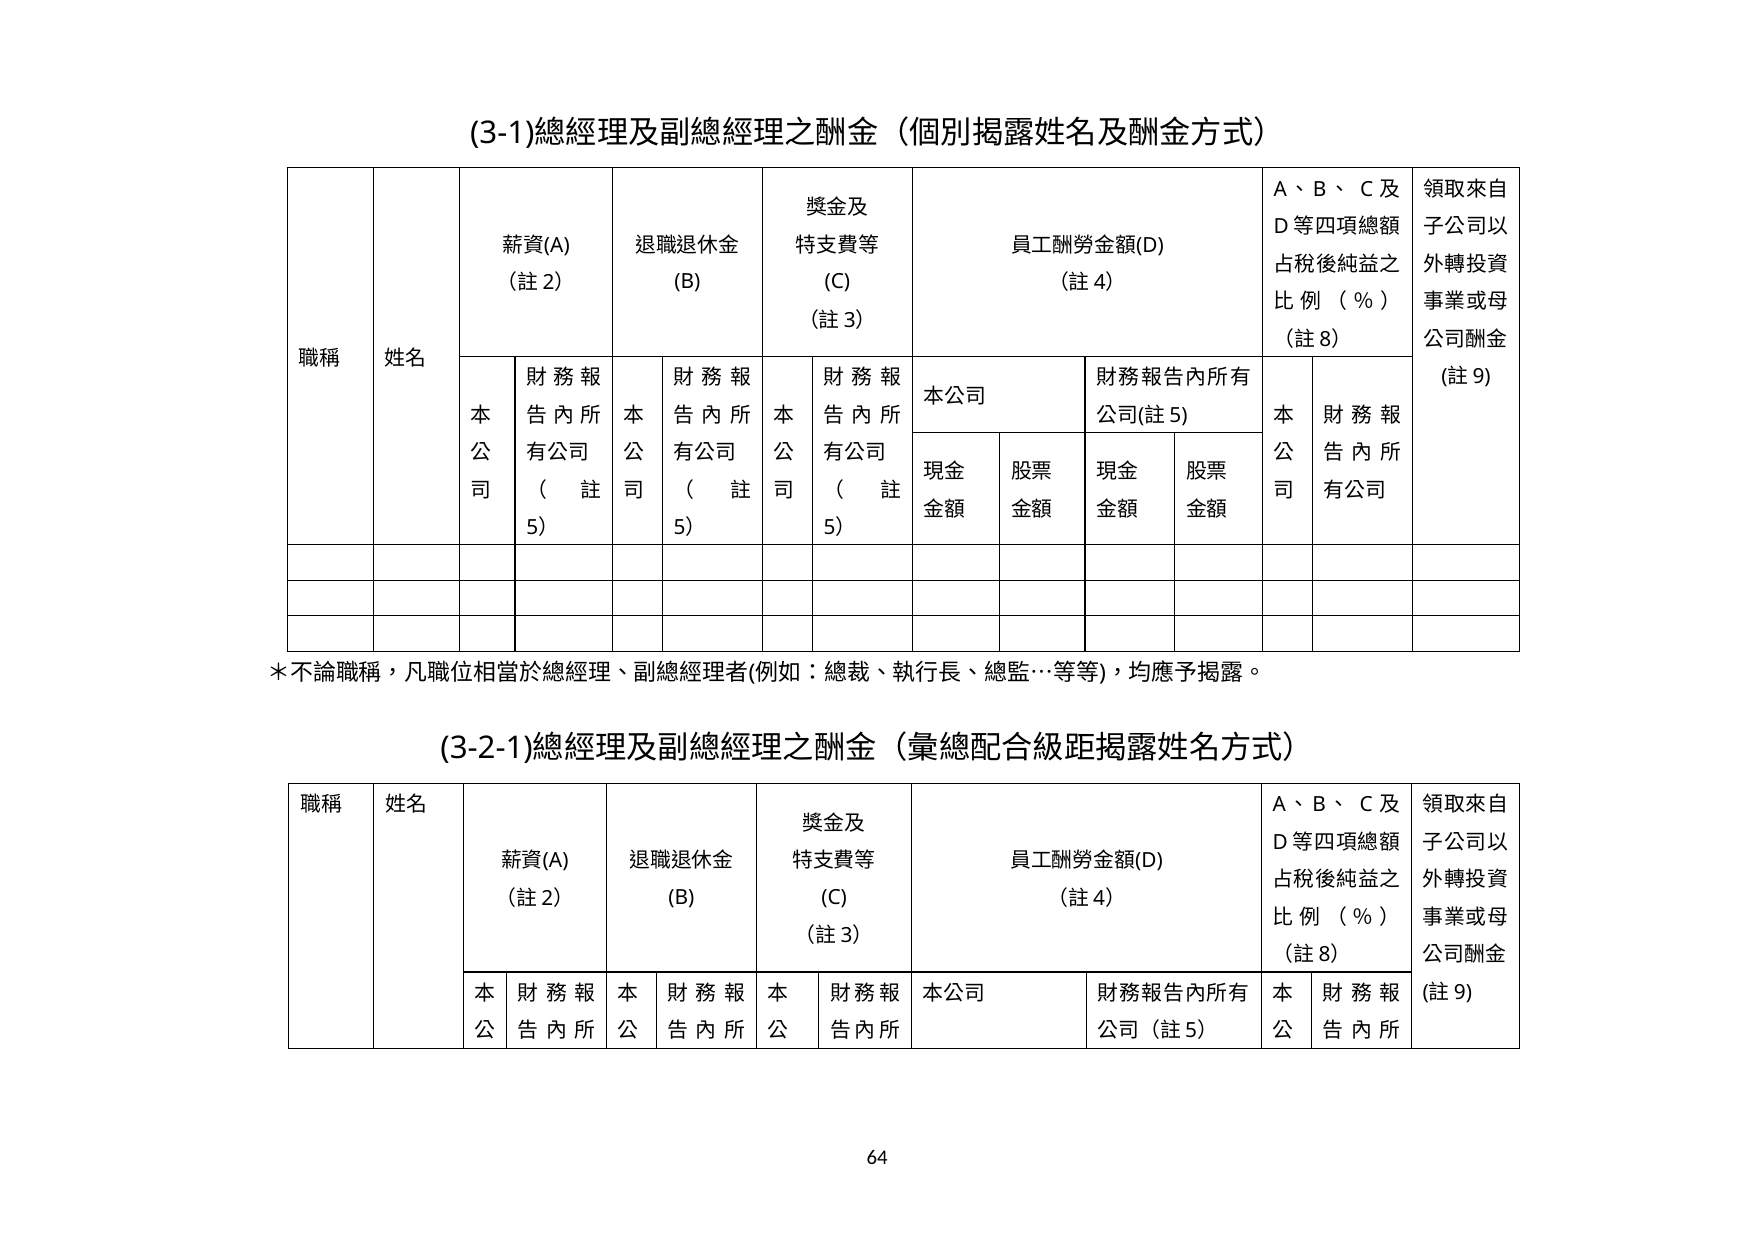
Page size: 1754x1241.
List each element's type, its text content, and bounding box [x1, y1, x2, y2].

table_cell 本公司 [460, 357, 514, 544]
table_cell [613, 581, 662, 615]
table_cell [460, 545, 514, 580]
table_cell [1263, 616, 1312, 651]
table_cell 財務報告內所有公司(註5) [1086, 357, 1262, 432]
table_cell [813, 545, 912, 580]
table_cell [1175, 581, 1262, 615]
table_header 職稱 [289, 784, 373, 1047]
text (3-2-1)總經理及副總經理之酬金（彙總配合級距揭露姓名方式） [90, 708, 1664, 783]
table_header 退職退休金(B) [607, 784, 756, 971]
table_cell [1313, 581, 1412, 615]
table_cell [1000, 616, 1084, 651]
table_cell [1263, 581, 1312, 615]
table_header 職稱 [288, 168, 373, 544]
table_cell 財務報告內所有公司 （註5） [516, 357, 612, 544]
table_cell [1413, 581, 1519, 615]
table_cell [1313, 545, 1412, 580]
text (3-1)總經理及副總經理之酬金（個別揭露姓名及酬金方式） [90, 92, 1664, 167]
table_cell [663, 545, 762, 580]
table_cell [913, 545, 999, 580]
table_cell [288, 581, 373, 615]
table_cell 財務報告內所有公司 [1312, 973, 1411, 1047]
table_cell [460, 581, 514, 615]
table_cell [813, 581, 912, 615]
table_cell 財務報告內所有公司 （註5） [657, 973, 756, 1047]
table_cell [763, 545, 812, 580]
table_cell 現金 金額 [1086, 433, 1174, 544]
table_cell 財務報告內所有公司 [1313, 357, 1412, 544]
table_cell [288, 616, 373, 651]
table_cell [613, 616, 662, 651]
table_cell [1000, 545, 1084, 580]
table_header 薪資(A) （註2） [464, 784, 606, 971]
table_cell 財務報告內所有公司（註5） [1087, 973, 1261, 1047]
table_cell 本公司 [913, 357, 1084, 432]
table_cell 本公司 [1263, 357, 1312, 544]
table_header 退職退休金(B) [613, 168, 762, 356]
table_cell [516, 616, 612, 651]
table_cell [763, 616, 812, 651]
table_cell [1086, 581, 1174, 615]
table_cell 股票 金額 [1000, 433, 1084, 544]
table_cell [1175, 545, 1262, 580]
table_cell [288, 545, 373, 580]
table_header 姓名 [374, 168, 459, 544]
table_cell [1175, 616, 1262, 651]
table_cell 財務報告內所有公司 （註5） [813, 357, 912, 544]
table_cell [763, 581, 812, 615]
table_cell [1413, 545, 1519, 580]
text ＊不論職稱，凡職位相當於總經理、副總經理者(例如：總裁、執行長、總監…等等)，均應予揭露。 [267, 652, 1664, 689]
table_cell [913, 616, 999, 651]
table_cell [613, 545, 662, 580]
table_cell 財務報告內所有公司 （註5） [507, 973, 606, 1047]
table_cell 本公司 [613, 357, 662, 544]
table_cell [516, 545, 612, 580]
table_cell [663, 616, 762, 651]
table_cell 財務報告內所有公司 （註5） [819, 973, 911, 1047]
table_cell [374, 545, 459, 580]
table_cell 本公司 [607, 973, 656, 1047]
table_header A、B、 C及D等四項總額占稅後純益之比例（％） （註8） [1263, 168, 1412, 356]
table_cell 本公司 [464, 973, 506, 1047]
table_cell 本公司 [1262, 973, 1311, 1047]
table_cell [1000, 581, 1084, 615]
table_cell 股票 金額 [1175, 433, 1262, 544]
table_header 員工酬勞金額(D) （註4） [912, 784, 1261, 971]
table_cell [1413, 616, 1519, 651]
table_cell [374, 581, 459, 615]
table_cell 現金 金額 [913, 433, 999, 544]
table_cell [913, 581, 999, 615]
table_cell [460, 616, 514, 651]
table_cell 本公司 [757, 973, 818, 1047]
table_cell [1313, 616, 1412, 651]
table_cell [1086, 616, 1174, 651]
table_header A、B、 C及D等四項總額占稅後純益之比例（％） （註8） [1262, 784, 1411, 971]
table_header 姓名 [374, 784, 463, 1047]
table_cell 本公司 [763, 357, 812, 544]
table_header 薪資(A) （註2） [460, 168, 612, 356]
table_cell [813, 616, 912, 651]
table_header 領取來自子公司以外轉投資事業或母公司酬金 (註9) [1412, 784, 1519, 1047]
table_cell [1263, 545, 1312, 580]
table_cell 本公司 [912, 973, 1086, 1047]
table_header 獎金及 特支費等 (C) （註3） [763, 168, 912, 356]
table_header 領取來自子公司以外轉投資事業或母公司酬金 (註9) [1413, 168, 1519, 544]
table_cell [1086, 545, 1174, 580]
table_cell 財務報告內所有公司 （註5） [663, 357, 762, 544]
table_cell [516, 581, 612, 615]
table_cell [663, 581, 762, 615]
table_cell [374, 616, 459, 651]
table_header 員工酬勞金額(D) （註4） [913, 168, 1262, 356]
table_header 獎金及 特支費等 (C) （註3） [757, 784, 911, 971]
